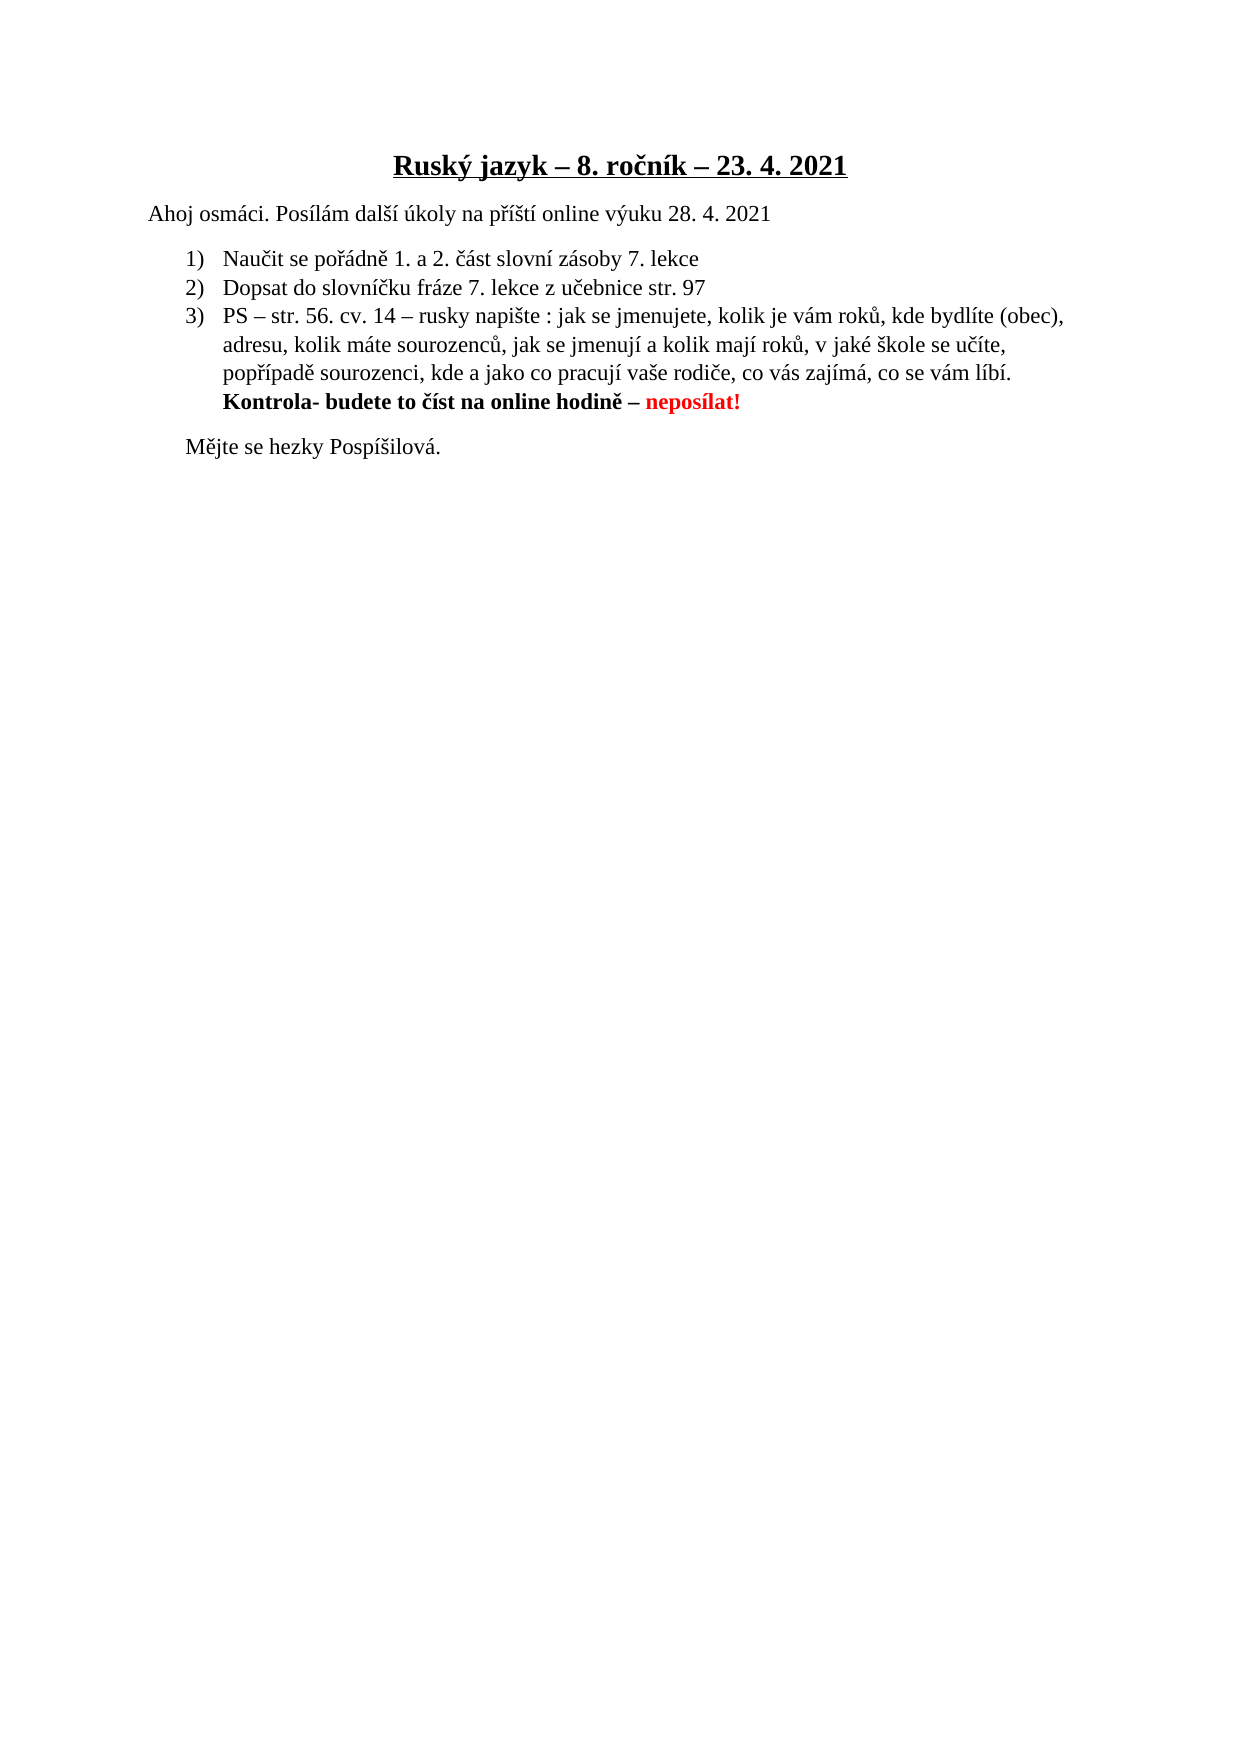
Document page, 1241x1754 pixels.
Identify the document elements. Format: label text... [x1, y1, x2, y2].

text Ruský jazyk – 8. ročník – 23. 4. 2021 [148, 148, 1093, 181]
list Dopsat do slovníčku fráze 7. lekce z učebnice str. 97 [185, 274, 1093, 300]
text Mějte se hezky Pospíšilová. [185, 433, 1093, 459]
list Naučit se pořádně 1. a 2. část slovní zásoby 7. lekce [185, 246, 1093, 272]
list Kontrola- budete to číst na online hodině – neposílat! [223, 388, 1093, 414]
text Ahoj osmáci. Posílám další úkoly na příští online výuku 28. 4. 2021 [148, 200, 1093, 227]
list PS – str. 56. cv. 14 – rusky napište : jak se jmenujete, kolik je vám roků, kde bydlíte (obec), adresu, kolik máte sourozenců, jak se jmenují a kolik mají roků, v jaké škole se učíte, popřípadě sourozenci, kde a jako co pracují vaše rodiče, co vás zajímá, co se vám líbí. [185, 302, 1093, 386]
